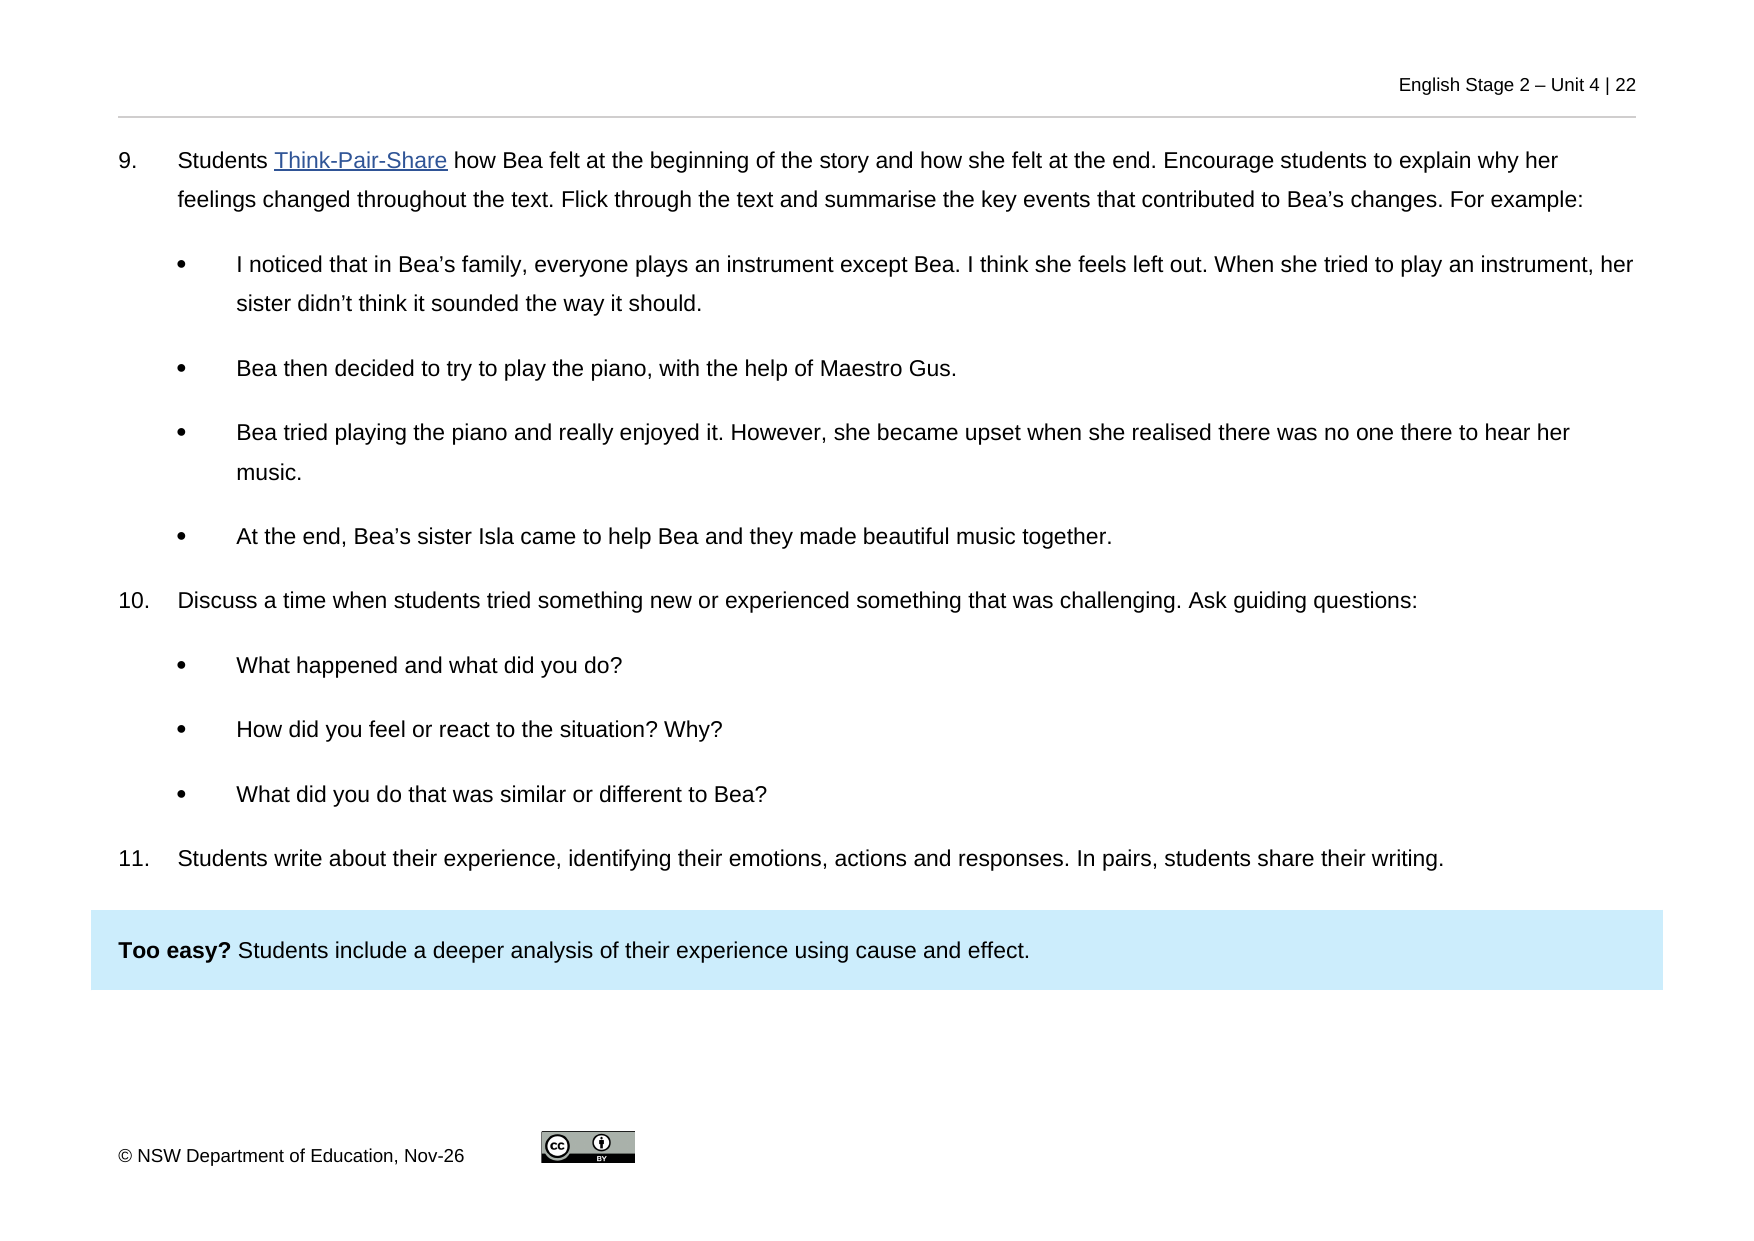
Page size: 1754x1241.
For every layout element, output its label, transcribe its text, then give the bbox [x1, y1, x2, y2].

list Students write about their experience, identifying their emotions, actions and responses. In pairs, students share their writing. [118, 845, 1636, 872]
list Bea then decided to try to play the piano, with the help of Maestro Gus. [177, 354, 1636, 381]
list I noticed that in Bea’s family, everyone plays an instrument except Bea. I think she feels left out. When she tried to play an instrument, her sister didn’t think it sounded the way it should. [177, 251, 1636, 316]
text Too easy? Students include a deeper analysis of their experience using cause and effect. [97, 916, 1657, 984]
list How did you feel or react to the situation? Why? [177, 716, 1636, 743]
picture [541, 1131, 635, 1163]
list What happened and what did you do? [177, 652, 1636, 678]
list Students Think-Pair-Share how Bea felt at the beginning of the story and how she felt at the end. Encourage students to explain why her feelings changed throughout the text. Flick through the text and summarise the key events that contributed to Bea’s changes. For example: [118, 147, 1636, 212]
list Bea tried playing the piano and really enjoyed it. However, she became upset when she realised there was no one there to hear her music. [177, 419, 1636, 485]
list What did you do that was similar or different to Bea? [177, 781, 1636, 807]
list Discuss a time when students tried something new or experienced something that was challenging. Ask guiding questions: [118, 587, 1636, 614]
list At the end, Bea’s sister Isla came to help Bea and they made beautiful music together. [177, 523, 1636, 549]
